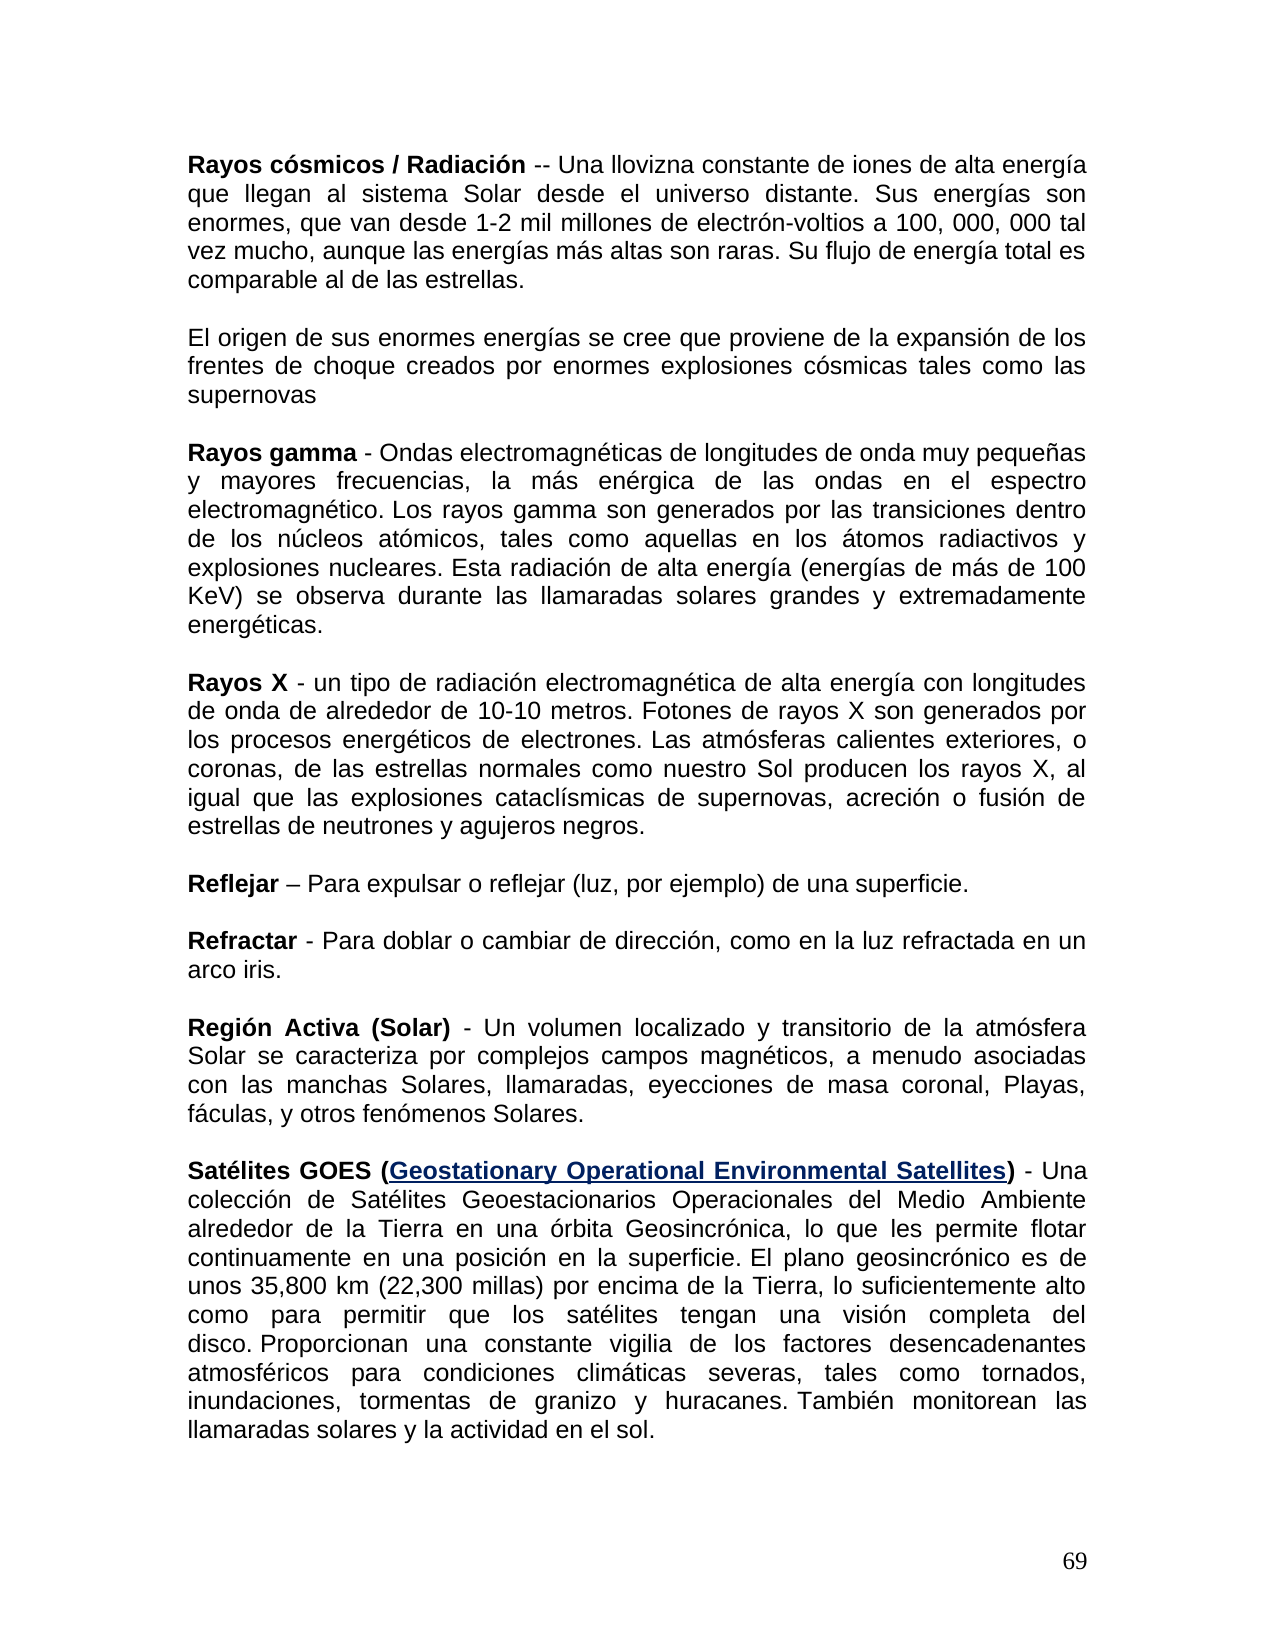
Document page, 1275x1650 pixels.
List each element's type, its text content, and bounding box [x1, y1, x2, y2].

text Refractar - Para doblar o cambiar de dirección, como en la luz refractada en un arco iris. [187, 926, 1087, 984]
text Rayos gamma - Ondas electromagnéticas de longitudes de onda muy pequeñas y mayores frecuencias, la más enérgica de las ondas en el espectro electromagnético. Los rayos gamma son generados por las transiciones dentro de los núcleos atómicos, tales como aquellas en los átomos radiactivos y explosiones nucleares. Esta radiación de alta energía (energías de más de 100 KeV) se observa durante las llamaradas solares grandes y extremadamente energéticas. Rayos X - un tipo de radiación electromagnética de alta energía con longitudes de onda de alrededor de 10-10 metros. Fotones de rayos X son generados por los procesos energéticos de electrones. Las atmósferas calientes exteriores, o coronas, de las estrellas normales como nuestro Sol producen los rayos X, al igual que las explosiones cataclísmicas de supernovas, acreción o fusión de estrellas de neutrones y agujeros negros. [187, 437, 1087, 840]
text Región Activa (Solar) - Un volumen localizado y transitorio de la atmósfera Solar se caracteriza por complejos campos magnéticos, a menudo asociadas con las manchas Solares, llamaradas, eyecciones de masa coronal, Playas, fáculas, y otros fenómenos Solares. [187, 1012, 1087, 1127]
text Satélites GOES (Geostationary Operational Environmental Satellites) - Una colección de Satélites Geoestacionarios Operacionales del Medio Ambiente alrededor de la Tierra en una órbita Geosincrónica, lo que les permite flotar continuamente en una posición en la superficie. El plano geosincrónico es de unos 35,800 km (22,300 millas) por encima de la Tierra, lo suficientemente alto como para permitir que los satélites tengan una visión completa del disco. Proporcionan una constante vigilia de los factores desencadenantes atmosféricos para condiciones climáticas severas, tales como tornados, inundaciones, tormentas de granizo y huracanes. También monitorean las llamaradas solares y la actividad en el sol. [187, 1156, 1087, 1444]
text El origen de sus enormes energías se cree que proviene de la expansión de los frentes de choque creados por enormes explosiones cósmicas tales como las supernovas [187, 322, 1087, 409]
text Rayos cósmicos / Radiación -- Una llovizna constante de iones de alta energía que llegan al sistema Solar desde el universo distante. Sus energías son enormes, que van desde 1-2 mil millones de electrón-voltios a 100, 000, 000 tal vez mucho, aunque las energías más altas son raras. Su flujo de energía total es comparable al de las estrellas. [187, 150, 1087, 294]
text Reflejar – Para expulsar o reflejar (luz, por ejemplo) de una superficie. [187, 869, 1087, 897]
